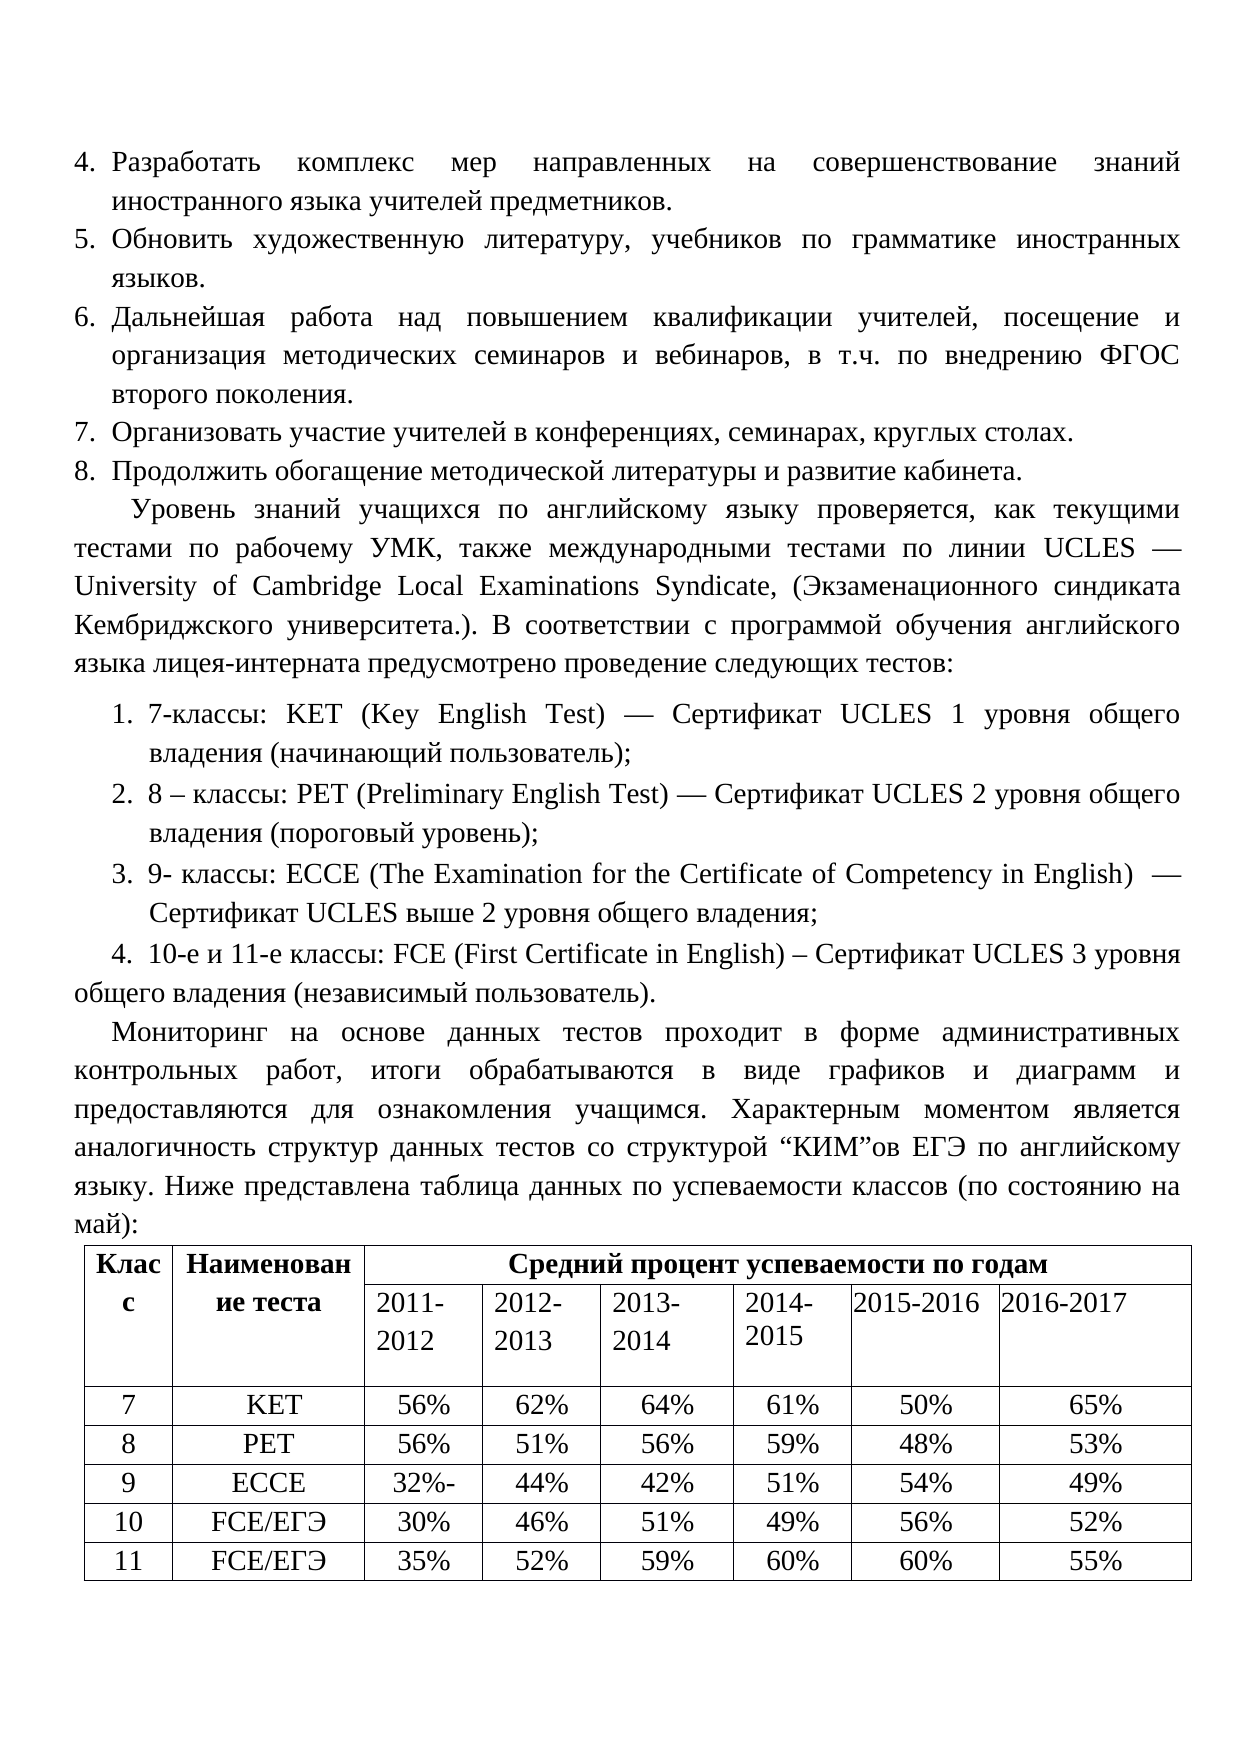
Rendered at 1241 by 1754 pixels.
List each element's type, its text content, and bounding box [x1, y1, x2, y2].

table_cell ECCE [173, 1465, 364, 1503]
table_cell 51% [483, 1426, 600, 1464]
table_cell FCE/ЕГЭ [173, 1543, 364, 1580]
table_cell 9 [85, 1465, 172, 1503]
table_cell 42% [601, 1465, 733, 1503]
table_cell KET [173, 1387, 364, 1425]
table_cell 2015-2016 [852, 1285, 999, 1386]
list 8 – классы: PET (Preliminary English Test) — Сертификат UCLES 2 уровня общего владения (пороговый уровень); [111, 777, 1181, 849]
table_cell 59% [734, 1426, 851, 1464]
list 10-е и 11-е классы: FCE (First Certificate in English) – Сертификат UCLES 3 уровня общего владения (независимый пользователь). [74, 937, 1181, 1009]
list Разработать комплекс мер направленных на совершенствование знаний иностранного языка учителей предметников. [74, 144, 1181, 217]
list 7-классы: KET (Key English Test) — Сертификат UCLES 1 уровня общего владения (начинающий пользователь); [111, 697, 1181, 769]
table_cell FCE/ЕГЭ [173, 1504, 364, 1542]
table_cell 55% [1000, 1543, 1191, 1580]
table_header Класс [85, 1246, 172, 1386]
table_cell 51% [601, 1504, 733, 1542]
table_cell 52% [1000, 1504, 1191, 1542]
table_cell 60% [734, 1543, 851, 1580]
list 9- классы: ECCE (The Examination for the Certificate of Competency in English) — Сертификат UCLES выше 2 уровня общего владения; [111, 857, 1181, 929]
text Уровень знаний учащихся по английскому языку проверяется, как текущими тестами по рабочему УМК, также международными тестами по линии UCLES — University of Cambridge Local Examinations Syndicate, (Экзаменационного синдиката Кембриджского университета.). В соответствии с программой обучения английского языка лицея-интерната предусмотрено проведение следующих тестов: [74, 491, 1181, 679]
table_cell 8 [85, 1426, 172, 1464]
table_cell 61% [734, 1387, 851, 1425]
table_cell 56% [365, 1387, 482, 1425]
table_cell 56% [365, 1426, 482, 1464]
table_cell 35% [365, 1543, 482, 1580]
table_cell PET [173, 1426, 364, 1464]
table_cell 44% [483, 1465, 600, 1503]
table_cell 46% [483, 1504, 600, 1542]
table_cell 54% [852, 1465, 999, 1503]
table_cell 49% [1000, 1465, 1191, 1503]
table_cell 60% [852, 1543, 999, 1580]
table_cell 2016-2017 [1000, 1285, 1191, 1386]
text Мониторинг на основе данных тестов проходит в форме административных контрольных работ, итоги обрабатываются в виде графиков и диаграмм и предоставляются для ознакомления учащимся. Характерным моментом является аналогичность структур данных тестов со структурой “КИМ”ов ЕГЭ по английскому языку. Ниже представлена таблица данных по успеваемости классов (по состоянию на май): [74, 1014, 1181, 1240]
table_cell 48% [852, 1426, 999, 1464]
table_cell 56% [601, 1426, 733, 1464]
list Организовать участие учителей в конференциях, семинарах, круглых столах. [74, 414, 1181, 448]
table_cell 49% [734, 1504, 851, 1542]
table_cell 64% [601, 1387, 733, 1425]
table_cell 51% [734, 1465, 851, 1503]
table_header Наименование теста [173, 1246, 364, 1386]
list Продолжить обогащение методической литературы и развитие кабинета. [74, 453, 1181, 486]
table_cell 62% [483, 1387, 600, 1425]
table_cell 53% [1000, 1426, 1191, 1464]
table_cell 30% [365, 1504, 482, 1542]
table_cell 7 [85, 1387, 172, 1425]
table_cell 56% [852, 1504, 999, 1542]
table_cell 59% [601, 1543, 733, 1580]
table_cell 2013-2014 [601, 1285, 733, 1386]
table_cell 50% [852, 1387, 999, 1425]
table_cell 2011-2012 [365, 1285, 482, 1386]
table_cell 65% [1000, 1387, 1191, 1425]
table_cell 52% [483, 1543, 600, 1580]
list Обновить художественную литературу, учебников по грамматике иностранных языков. [74, 222, 1181, 294]
list Дальнейшая работа над повышением квалификации учителей, посещение и организация методических семинаров и вебинаров, в т.ч. по внедрению ФГОС второго поколения. [74, 299, 1181, 409]
table_cell 32%- [365, 1465, 482, 1503]
table_cell 11 [85, 1543, 172, 1580]
table_cell 2014-2015 [734, 1285, 851, 1386]
table_header Средний процент успеваемости по годам [365, 1246, 1191, 1284]
table_cell 2012-2013 [483, 1285, 600, 1386]
table_cell 10 [85, 1504, 172, 1542]
